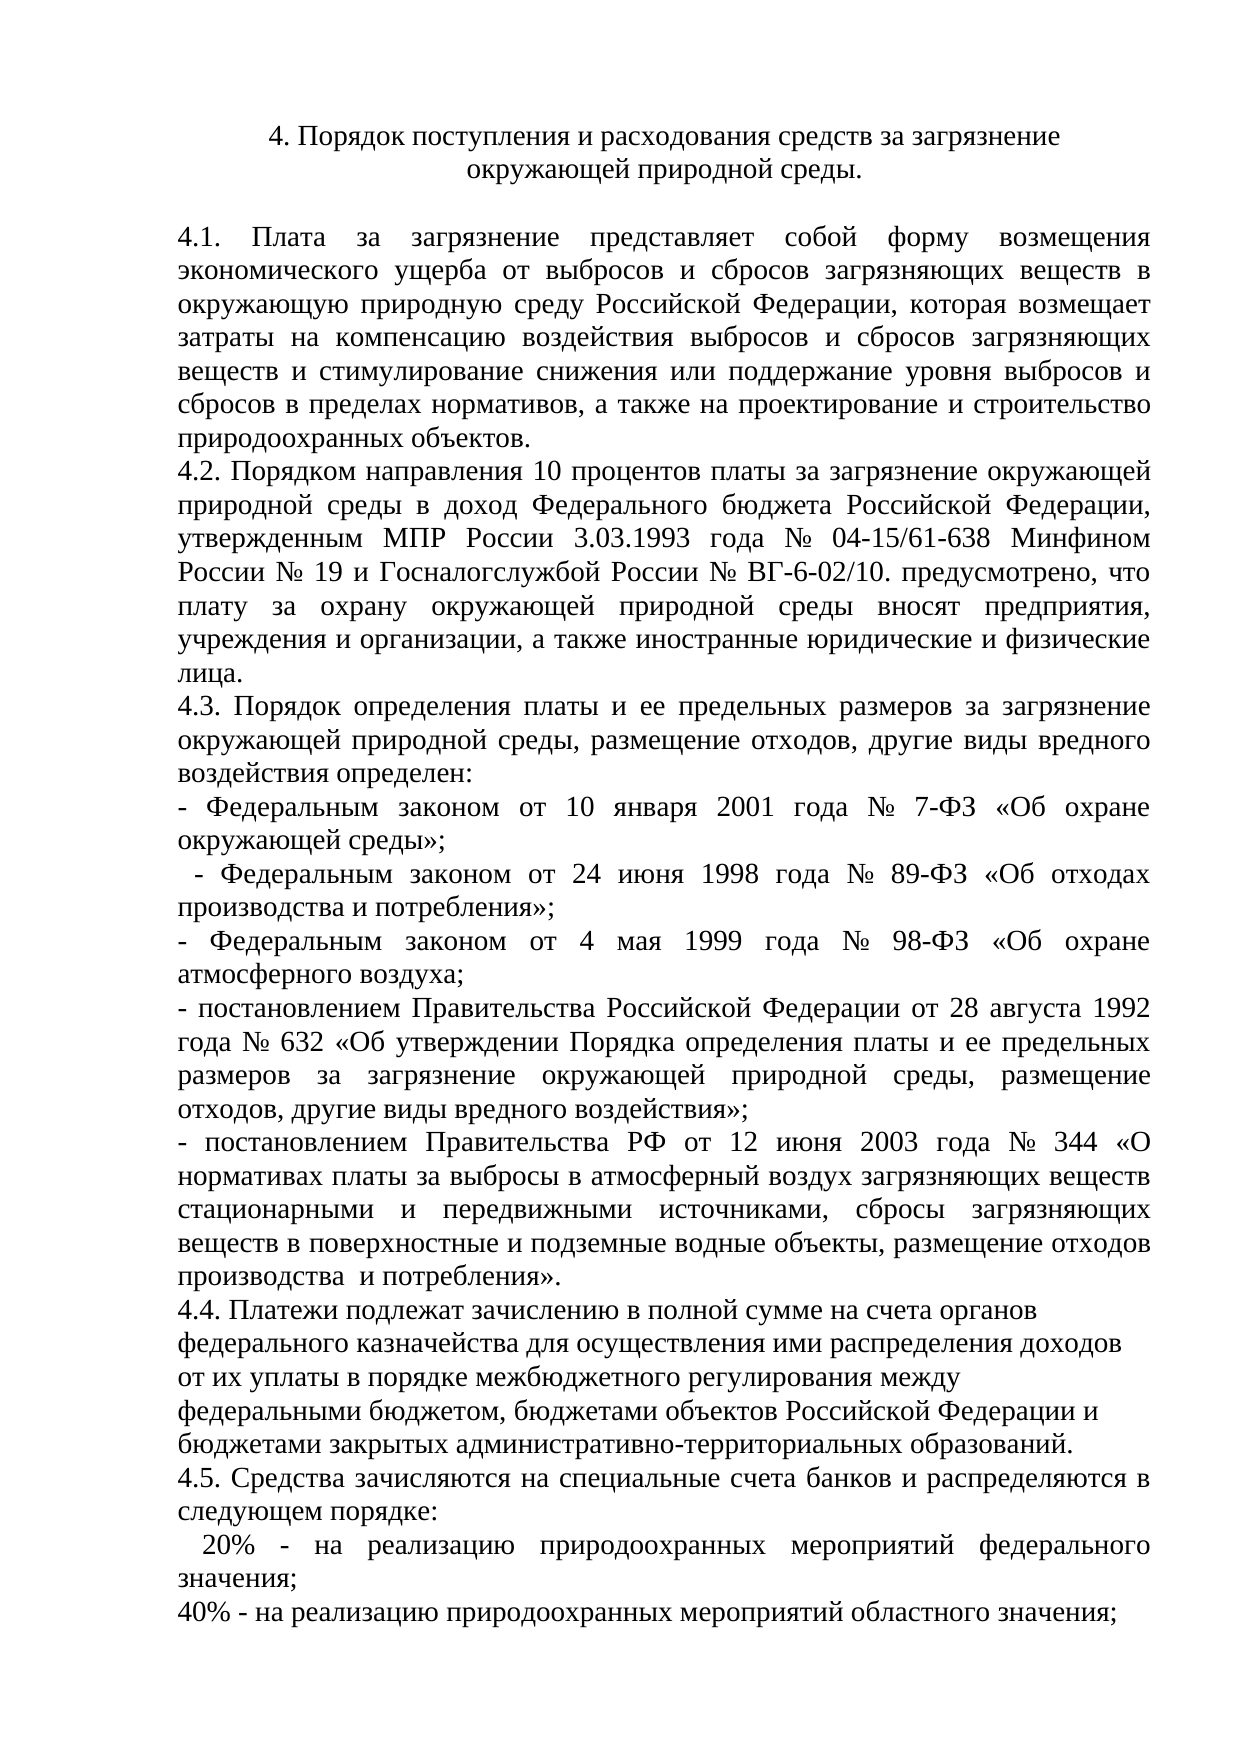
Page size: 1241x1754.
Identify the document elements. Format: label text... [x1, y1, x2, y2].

text окружающей природной среды. [177, 152, 1152, 185]
text 4. Порядок поступления и расходования средств за загрязнение [177, 118, 1152, 152]
text - Федеральным законом от 10 января 2001 года № 7-ФЗ «Об охране окружающей среды»; [177, 789, 1152, 856]
text 20% - на реализацию природоохранных мероприятий федерального значения; [177, 1527, 1152, 1594]
text 4.1. Плата за загрязнение представляет собой форму возмещения экономического ущерба от выбросов и сбросов загрязняющих веществ в окружающую природную среду Российской Федерации, которая возмещает затраты на компенсацию воздействия выбросов и сбросов загрязняющих веществ и стимулирование снижения или поддержание уровня выбросов и сбросов в пределах нормативов, а также на проектирование и строительство природоохранных объектов. [177, 219, 1152, 453]
text - постановлением Правительства РФ от 12 июня 2003 года № 344 «О нормативах платы за выбросы в атмосферный воздух загрязняющих веществ стационарными и передвижными источниками, сбросы загрязняющих веществ в поверхностные и подземные водные объекты, размещение отходов производства и потребления». [177, 1124, 1152, 1292]
text - Федеральным законом от 4 мая 1999 года № 98-ФЗ «Об охране атмосферного воздуха; [177, 923, 1152, 990]
text 4.5. Средства зачисляются на специальные счета банков и распределяются в следующем порядке: [177, 1460, 1152, 1527]
text - постановлением Правительства Российской Федерации от 28 августа 1992 года № 632 «Об утверждении Порядка определения платы и ее предельных размеров за загрязнение окружающей природной среды, размещение отходов, другие виды вредного воздействия»; [177, 990, 1152, 1124]
text 4.4. Платежи подлежат зачислению в полной сумме на счета органов федерального казначейства для осуществления ими распределения доходов от их уплаты в порядке межбюджетного регулирования между федеральными бюджетом, бюджетами объектов Российской Федерации и бюджетами закрытых административно-территориальных образований. [177, 1292, 1152, 1460]
text - Федеральным законом от 24 июня 1998 года № 89-ФЗ «Об отходах производства и потребления»; [177, 856, 1152, 923]
text 4.2. Порядком направления 10 процентов платы за загрязнение окружающей природной среды в доход Федерального бюджета Российской Федерации, утвержденным МПР России 3.03.1993 года № 04-15/61-638 Минфином России № 19 и Госналогслужбой России № ВГ-6-02/10. предусмотрено, что плату за охрану окружающей природной среды вносят предприятия, учреждения и организации, а также иностранные юридические и физические лица. [177, 453, 1152, 688]
text 4.3. Порядок определения платы и ее предельных размеров за загрязнение окружающей природной среды, размещение отходов, другие виды вредного воздействия определен: [177, 688, 1152, 789]
text 40% - на реализацию природоохранных мероприятий областного значения; [177, 1594, 1152, 1627]
